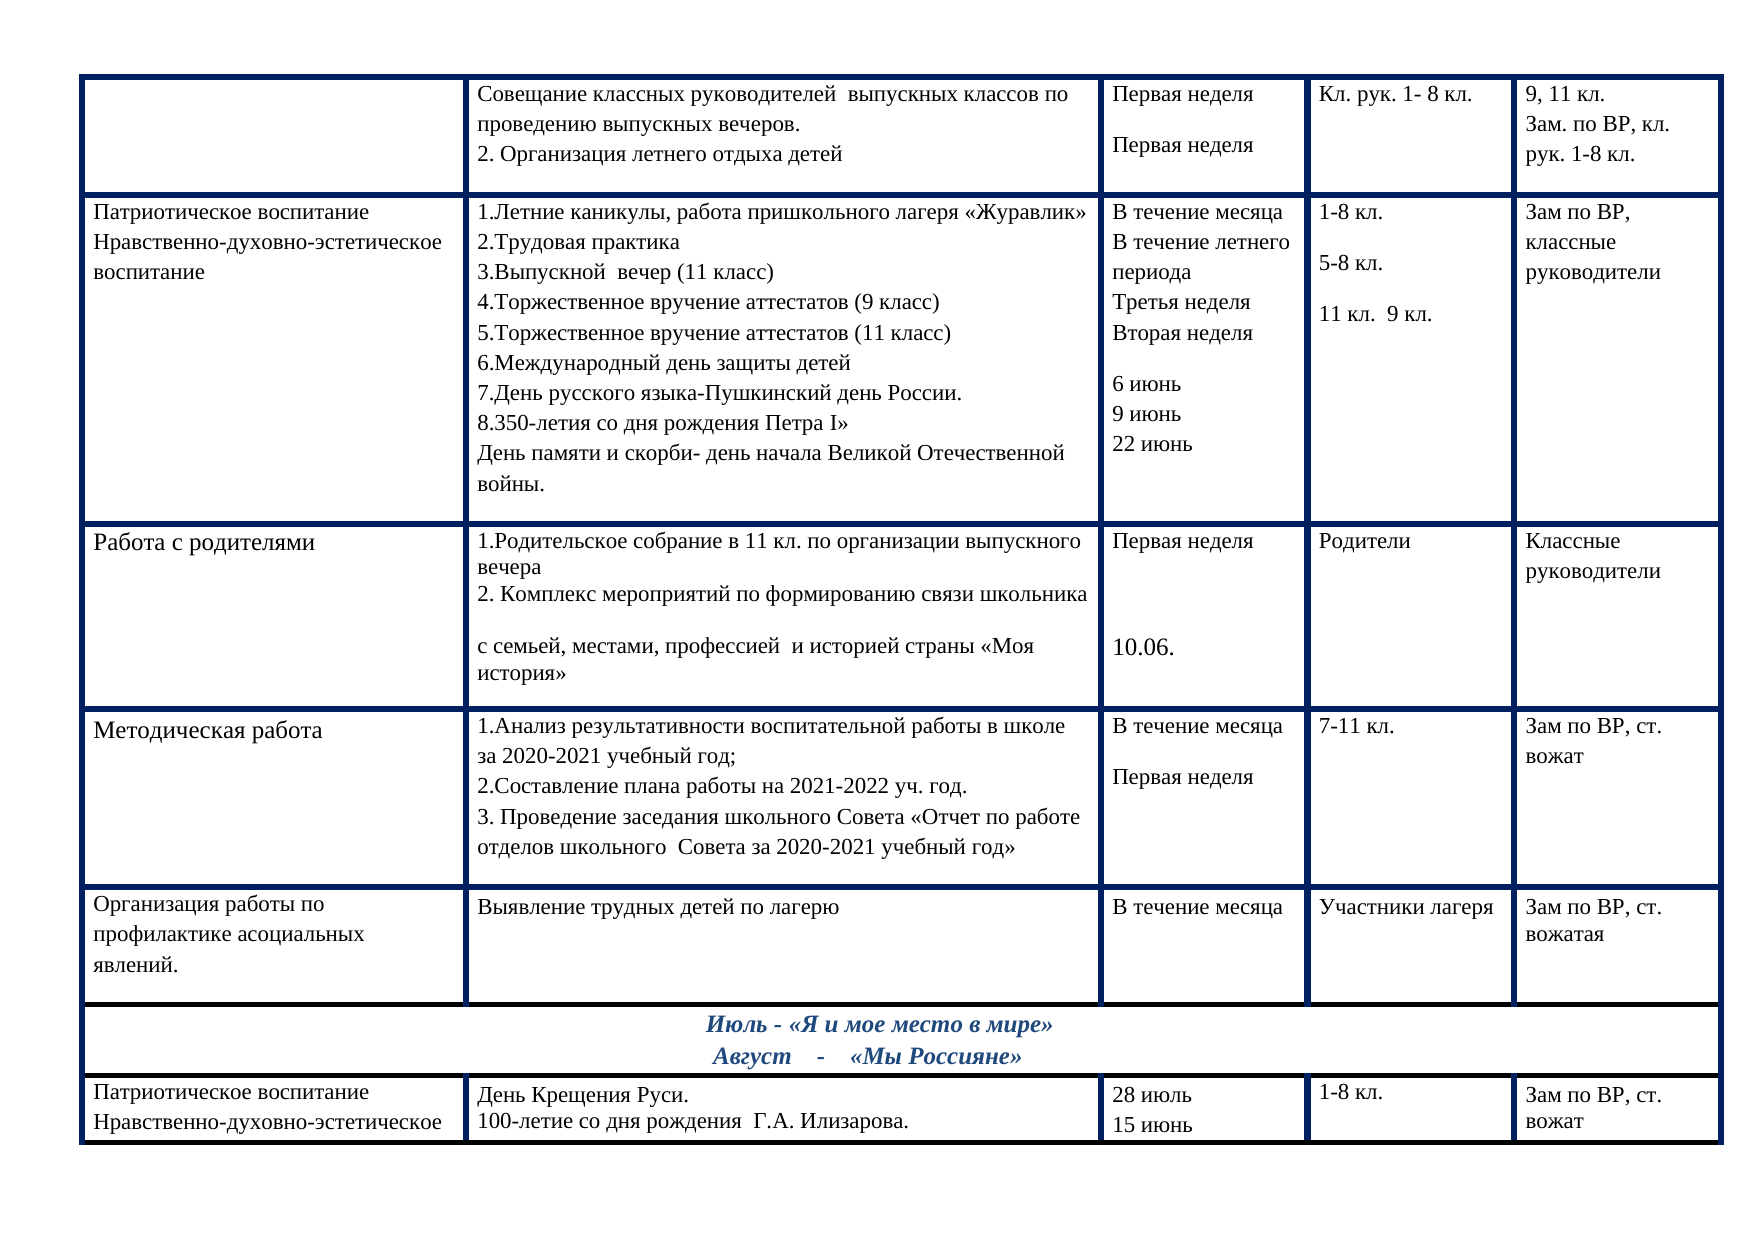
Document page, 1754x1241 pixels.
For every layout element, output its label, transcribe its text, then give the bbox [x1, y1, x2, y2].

table_cell Выявление трудных детей по лагерю [469, 890, 1098, 1002]
table_cell Зам по ВР, ст. вожат [1517, 712, 1718, 884]
table_cell 7-11 кл. [1311, 712, 1511, 884]
table_cell В течение месяца [1104, 890, 1304, 1002]
table_cell Участники лагеря [1311, 890, 1511, 1002]
table_cell 1.Летние каникулы, работа пришкольного лагеря «Журавлик» 2.Трудовая практика 3.Выпускной вечер (11 класс) 4.Торжественное вручение аттестатов (9 класс) 5.Торжественное вручение аттестатов (11 класс) 6.Международный день защиты детей 7.День русского языка-Пушкинский день России. 8.350-летия со дня рождения Петра I» День памяти и скорби- день начала Великой Отечественной войны. [469, 198, 1098, 521]
table_cell 1.Родительское собрание в 11 кл. по организации выпускного вечера 2. Комплекс мероприятий по формированию связи школьника с семьей, местами, профессией и историей страны «Моя история» [469, 527, 1098, 706]
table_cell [1311, 1078, 1511, 1140]
table_cell 28 июль 15 июнь [1104, 1078, 1304, 1140]
table_cell Родители [1311, 527, 1511, 706]
table_cell В течение месяца В течение летнего периода Третья неделя Вторая неделя 6 июнь 9 июнь 22 июнь [1104, 198, 1304, 521]
table_cell Классные руководители [1517, 527, 1718, 706]
table_cell Работа с родителями [85, 527, 463, 706]
table_cell Первая неделя 10.06. [1104, 527, 1304, 706]
table_cell Методическая работа [85, 712, 463, 884]
table_cell Зам по ВР, ст. вожатая [1517, 890, 1718, 1002]
table_cell Зам по ВР, классные руководители [1517, 198, 1718, 521]
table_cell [85, 80, 463, 192]
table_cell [1517, 1078, 1718, 1140]
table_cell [469, 1078, 1098, 1140]
table_cell В течение месяца Первая неделя [1104, 712, 1304, 884]
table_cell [1311, 80, 1511, 192]
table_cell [469, 80, 1098, 192]
table_cell 1.Анализ результативности воспитательной работы в школе за 2020-2021 учебный год; 2.Составление плана работы на 2021-2022 уч. год. 3. Проведение заседания школьного Совета «Отчет по работе отделов школьного Совета за 2020-2021 учебный год» [469, 712, 1098, 884]
table_cell 1-8 кл. 5-8 кл. 11 кл. 9 кл. [1311, 198, 1511, 521]
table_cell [1104, 80, 1304, 192]
table_cell Организация работы по профилактике асоциальных явлений. [85, 890, 463, 1002]
table_cell Июль - «Я и мое место в мире» Август - «Мы Россияне» [85, 1007, 1718, 1073]
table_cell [85, 1078, 463, 1140]
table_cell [1517, 80, 1718, 192]
table_cell Патриотическое воспитание Нравственно-духовно-эстетическое воспитание [85, 198, 463, 521]
